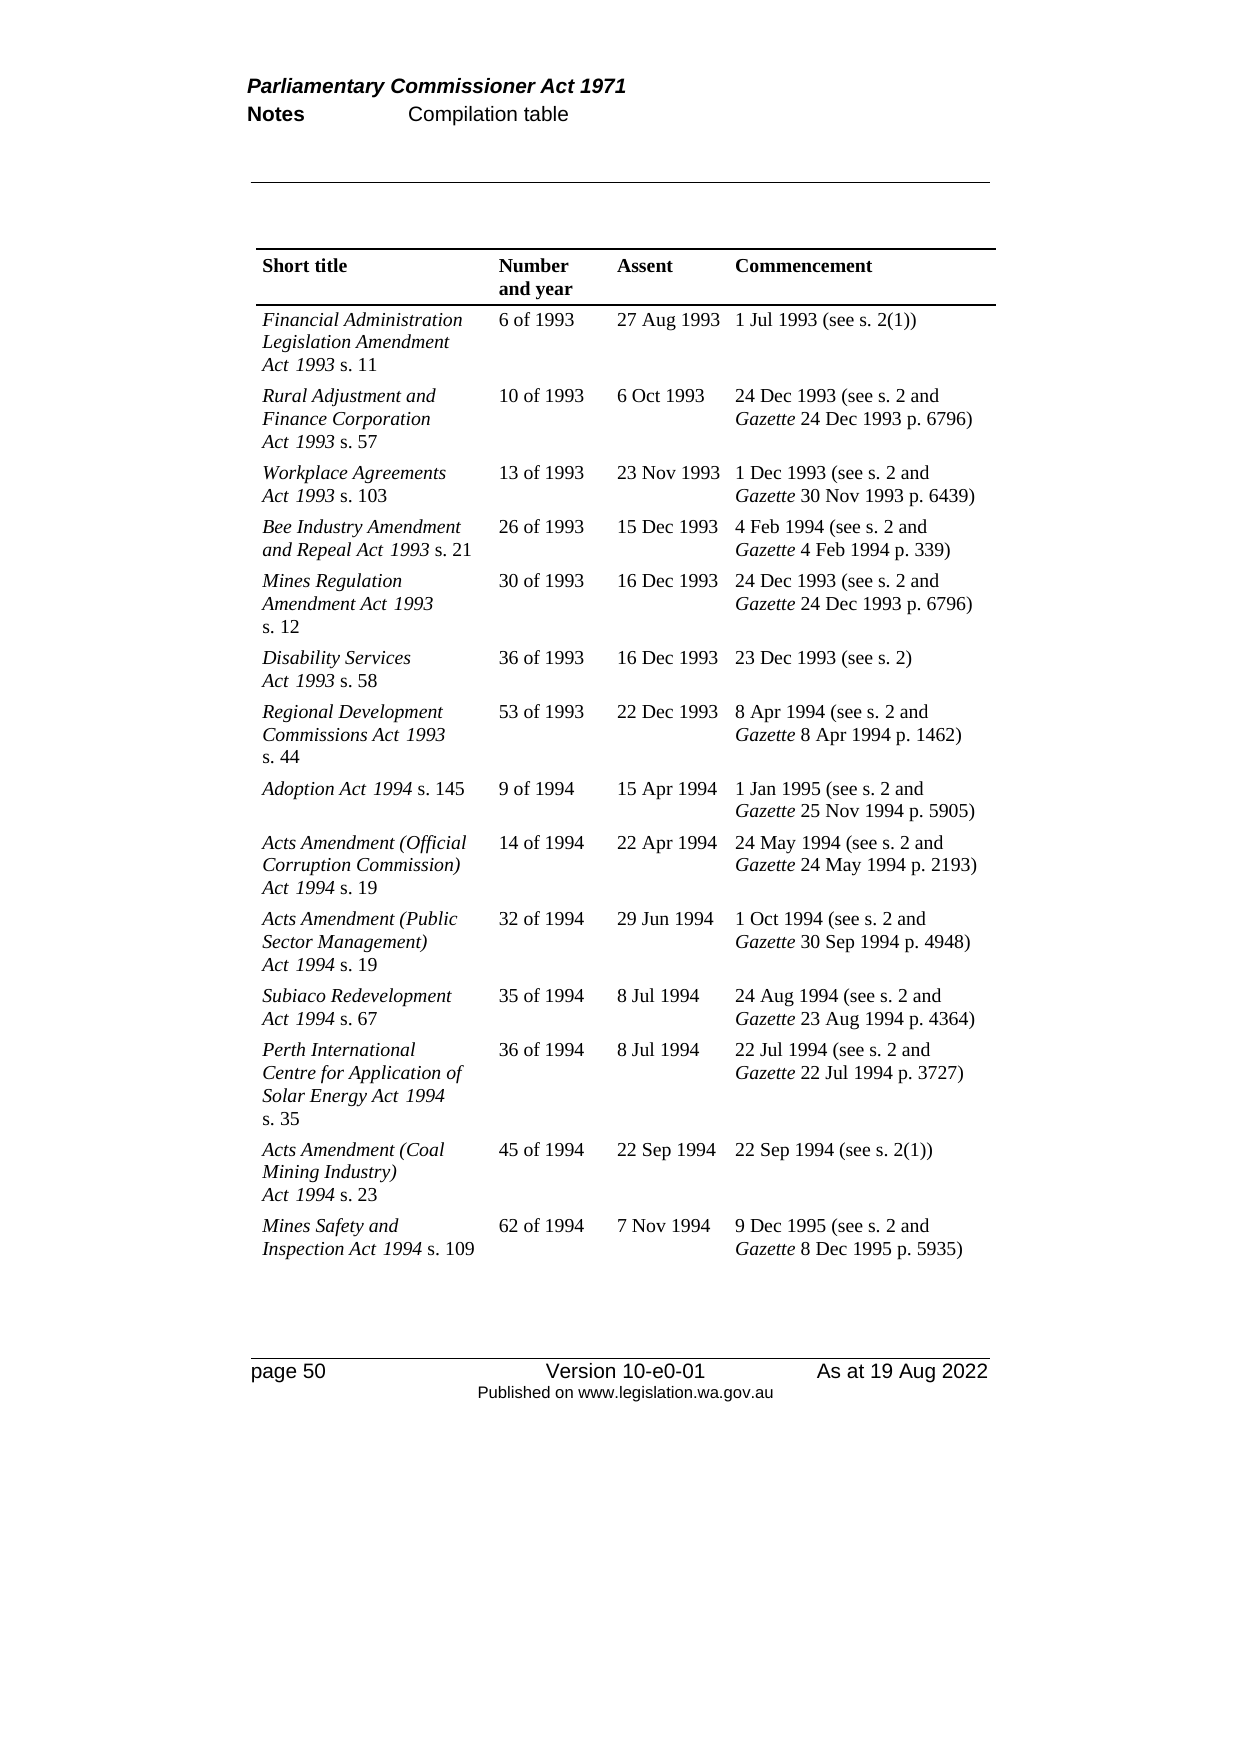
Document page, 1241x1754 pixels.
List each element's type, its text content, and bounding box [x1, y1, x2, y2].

table_cell 1 Jul 1993 (see s. 2(1)) [729, 306, 996, 380]
table_cell 36 of 1993 [493, 642, 611, 696]
table_cell 6 Oct 1993 [611, 380, 729, 457]
table_cell 53 of 1993 [493, 696, 611, 772]
table_cell 16 Dec 1993 [611, 565, 729, 642]
table_cell Subiaco Redevelopment Act 1994 s. 67 [256, 980, 493, 1034]
table_cell Financial Administration Legislation Amendment Act 1993 s. 11 [256, 306, 493, 380]
table_header Assent [611, 250, 729, 303]
table_cell 1 Dec 1993 (see s. 2 and Gazette 30 Nov 1993 p. 6439) [729, 457, 996, 511]
table_cell Disability Services Act 1993 s. 58 [256, 642, 493, 696]
table_cell 29 Jun 1994 [611, 903, 729, 980]
table_cell 9 Dec 1995 (see s. 2 and Gazette 8 Dec 1995 p. 5935) [729, 1210, 996, 1264]
table_cell 35 of 1994 [493, 980, 611, 1034]
table_cell 62 of 1994 [493, 1210, 611, 1264]
table_cell 9 of 1994 [493, 773, 611, 826]
table_cell 45 of 1994 [493, 1134, 611, 1210]
table_header Commencement [729, 250, 996, 303]
table_cell 8 Jul 1994 [611, 980, 729, 1034]
table_cell 16 Dec 1993 [611, 642, 729, 696]
table_cell 7 Nov 1994 [611, 1210, 729, 1264]
table_cell Regional Development Commissions Act 1993 s. 44 [256, 696, 493, 772]
table_cell 8 Apr 1994 (see s. 2 and Gazette 8 Apr 1994 p. 1462) [729, 696, 996, 772]
table_cell 24 May 1994 (see s. 2 and Gazette 24 May 1994 p. 2193) [729, 826, 996, 903]
table_cell Workplace Agreements Act 1993 s. 103 [256, 457, 493, 511]
table_cell 22 Jul 1994 (see s. 2 and Gazette 22 Jul 1994 p. 3727) [729, 1034, 996, 1133]
table_cell 15 Dec 1993 [611, 511, 729, 565]
table_cell Mines Safety and Inspection Act 1994 s. 109 [256, 1210, 493, 1264]
table_cell 30 of 1993 [493, 565, 611, 642]
table_cell 13 of 1993 [493, 457, 611, 511]
table_cell 23 Dec 1993 (see s. 2) [729, 642, 996, 696]
table_cell 22 Sep 1994 [611, 1134, 729, 1210]
table_cell Acts Amendment (Official Corruption Commission) Act 1994 s. 19 [256, 826, 493, 903]
table_header Short title [256, 250, 493, 303]
table_header Number and year [493, 250, 611, 303]
table_cell 1 Oct 1994 (see s. 2 and Gazette 30 Sep 1994 p. 4948) [729, 903, 996, 980]
table_cell 27 Aug 1993 [611, 306, 729, 380]
table_cell Acts Amendment (Coal Mining Industry) Act 1994 s. 23 [256, 1134, 493, 1210]
table_cell 23 Nov 1993 [611, 457, 729, 511]
table_cell 24 Aug 1994 (see s. 2 and Gazette 23 Aug 1994 p. 4364) [729, 980, 996, 1034]
table_cell 32 of 1994 [493, 903, 611, 980]
table_cell 22 Dec 1993 [611, 696, 729, 772]
table_cell 36 of 1994 [493, 1034, 611, 1133]
table_cell 24 Dec 1993 (see s. 2 and Gazette 24 Dec 1993 p. 6796) [729, 380, 996, 457]
table_cell 14 of 1994 [493, 826, 611, 903]
table_cell 15 Apr 1994 [611, 773, 729, 826]
table_cell 4 Feb 1994 (see s. 2 and Gazette 4 Feb 1994 p. 339) [729, 511, 996, 565]
table_cell Acts Amendment (Public Sector Management) Act 1994 s. 19 [256, 903, 493, 980]
table_cell 22 Sep 1994 (see s. 2(1)) [729, 1134, 996, 1210]
table_cell 24 Dec 1993 (see s. 2 and Gazette 24 Dec 1993 p. 6796) [729, 565, 996, 642]
table_cell 8 Jul 1994 [611, 1034, 729, 1133]
table_cell 10 of 1993 [493, 380, 611, 457]
table_cell Bee Industry Amendment and Repeal Act 1993 s. 21 [256, 511, 493, 565]
table_cell 22 Apr 1994 [611, 826, 729, 903]
table_cell Adoption Act 1994 s. 145 [256, 773, 493, 826]
table_cell 6 of 1993 [493, 306, 611, 380]
table_cell Rural Adjustment and Finance Corporation Act 1993 s. 57 [256, 380, 493, 457]
table_cell 26 of 1993 [493, 511, 611, 565]
table_cell Mines Regulation Amendment Act 1993 s. 12 [256, 565, 493, 642]
table_cell 1 Jan 1995 (see s. 2 and Gazette 25 Nov 1994 p. 5905) [729, 773, 996, 826]
table_cell Perth International Centre for Application of Solar Energy Act 1994 s. 35 [256, 1034, 493, 1133]
